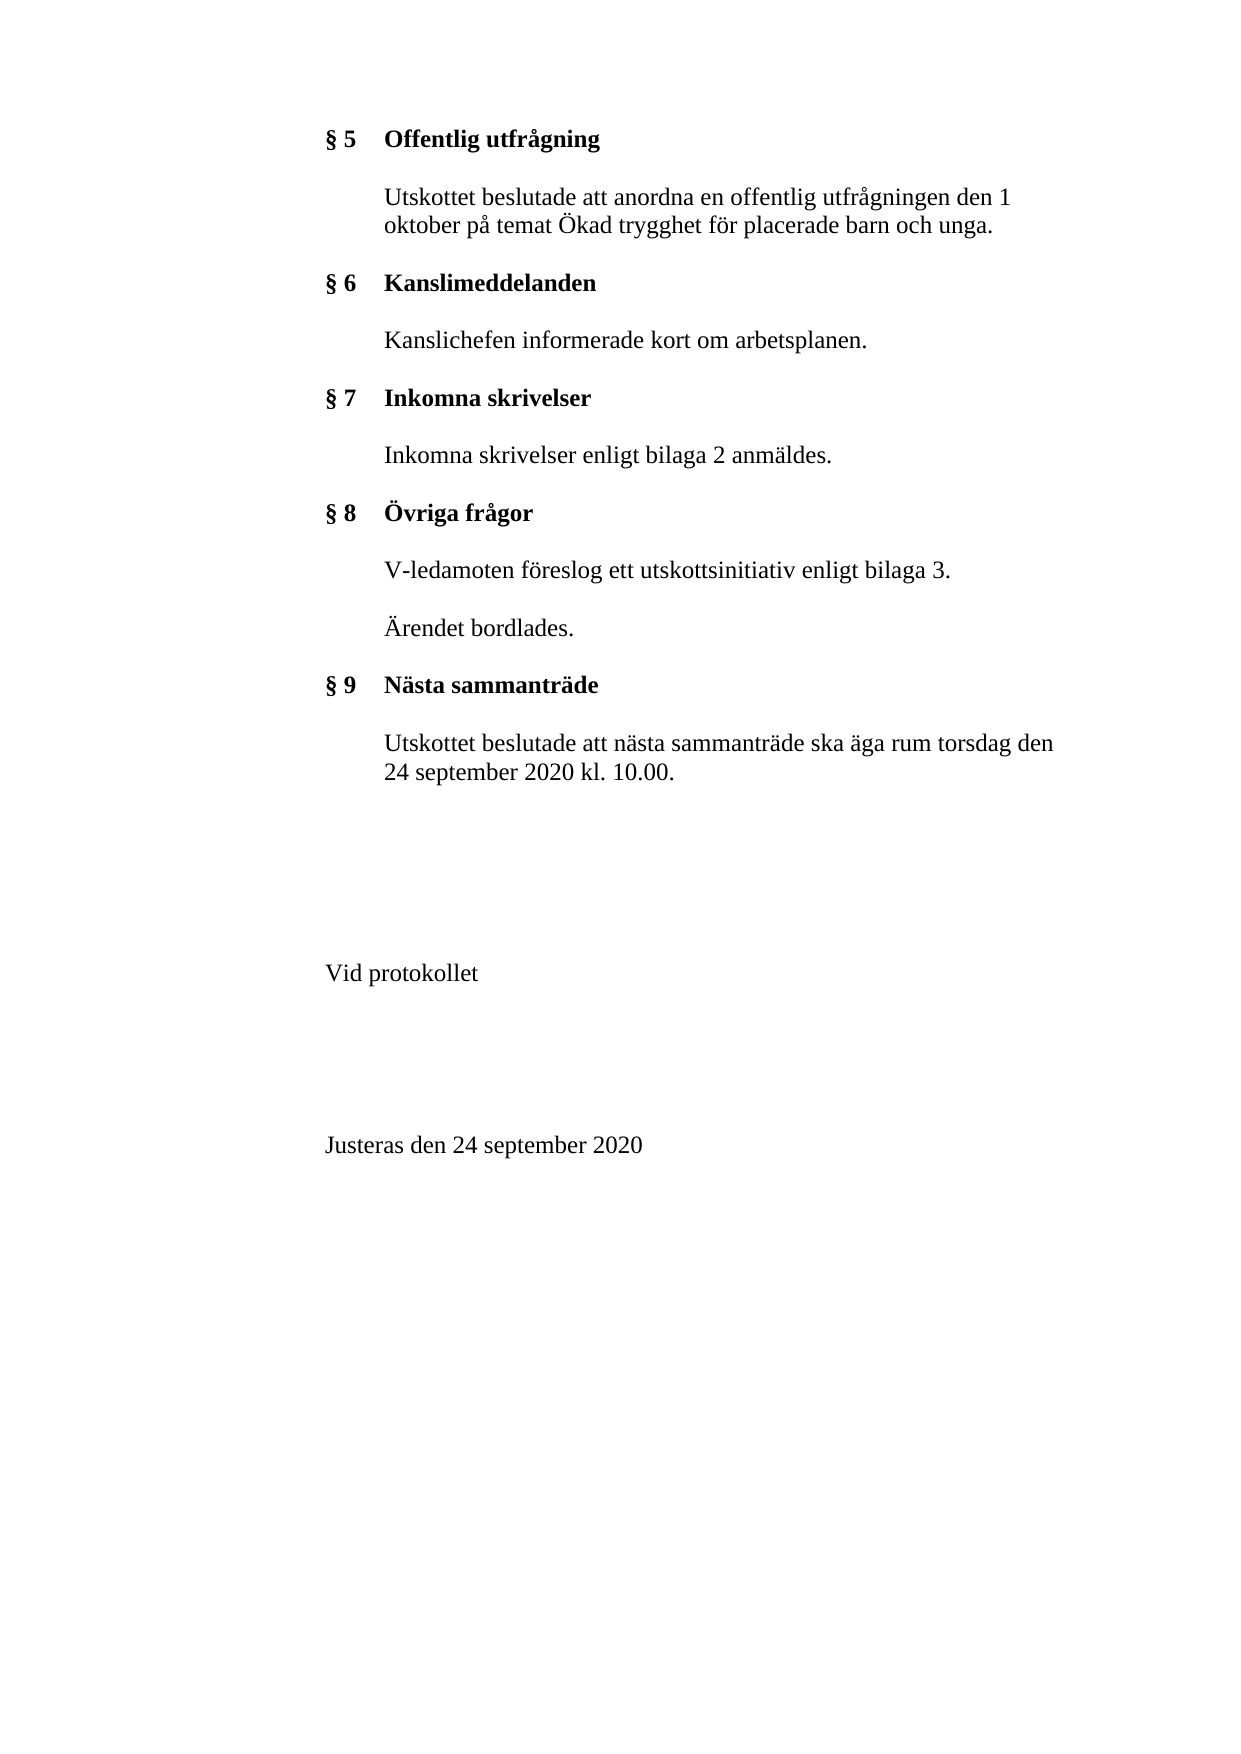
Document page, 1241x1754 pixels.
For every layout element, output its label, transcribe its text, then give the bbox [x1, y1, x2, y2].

table_cell § 6 [318, 268, 377, 383]
table_cell § 5 [318, 124, 377, 268]
table_cell Övriga frågor V-ledamoten föreslog ett utskottsinitiativ enligt bilaga 3. Ärendet bordlades. [377, 498, 1078, 670]
table_cell § 8 [318, 498, 377, 670]
table_cell Vid protokollet Justeras den 24 september 2020 [318, 814, 1078, 1159]
table_cell Offentlig utfrågning Utskottet beslutade att anordna en offentlig utfrågningen den 1 oktober på temat Ökad trygghet för placerade barn och unga. [377, 124, 1078, 268]
table_cell Kanslimeddelanden Kanslichefen informerade kort om arbetsplanen. [377, 268, 1078, 383]
table_cell Inkomna skrivelser Inkomna skrivelser enligt bilaga 2 anmäldes. [377, 383, 1078, 498]
table_cell Nästa sammanträde Utskottet beslutade att nästa sammanträde ska äga rum torsdag den 24 september 2020 kl. 10.00. [377, 670, 1078, 814]
table_cell § 7 [318, 383, 377, 498]
table_cell § 9 [318, 670, 377, 814]
